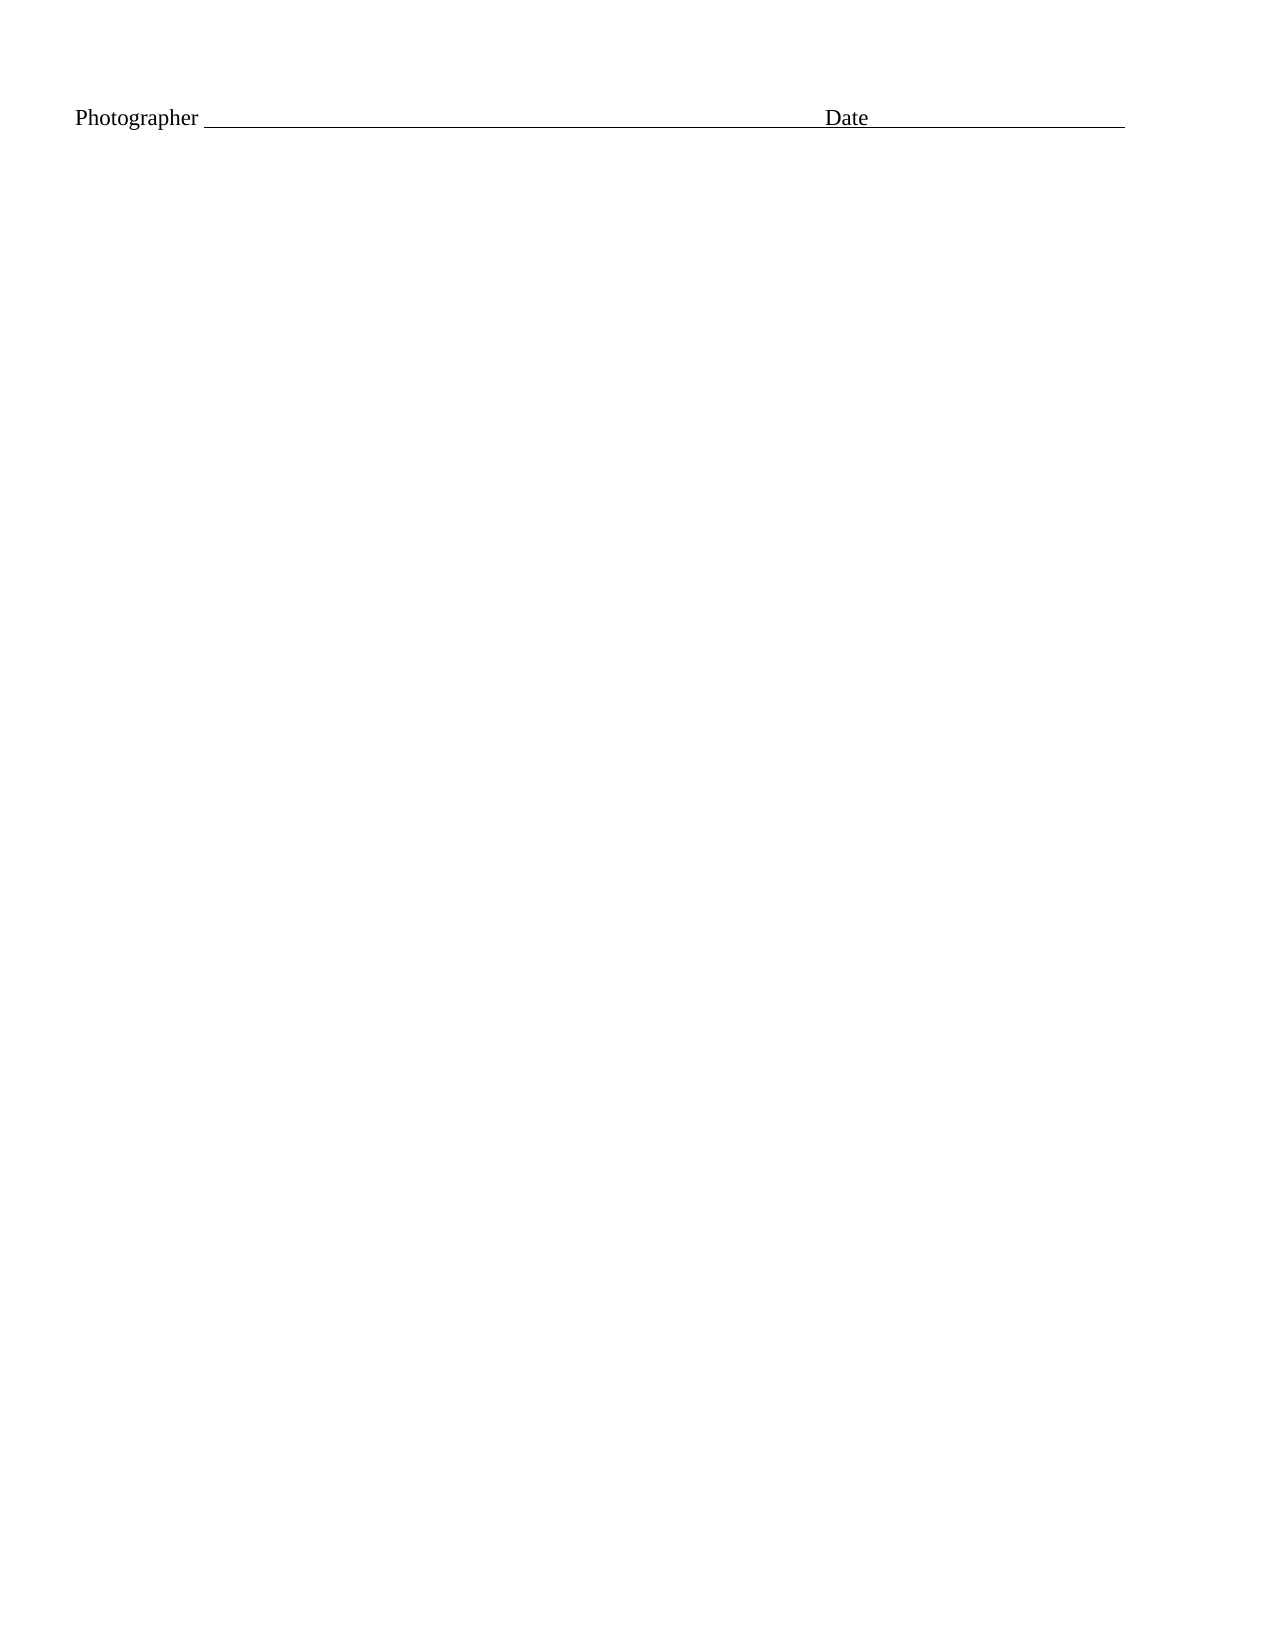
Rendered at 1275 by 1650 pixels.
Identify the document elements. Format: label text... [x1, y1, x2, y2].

text Photographer Date [75, 104, 1162, 130]
